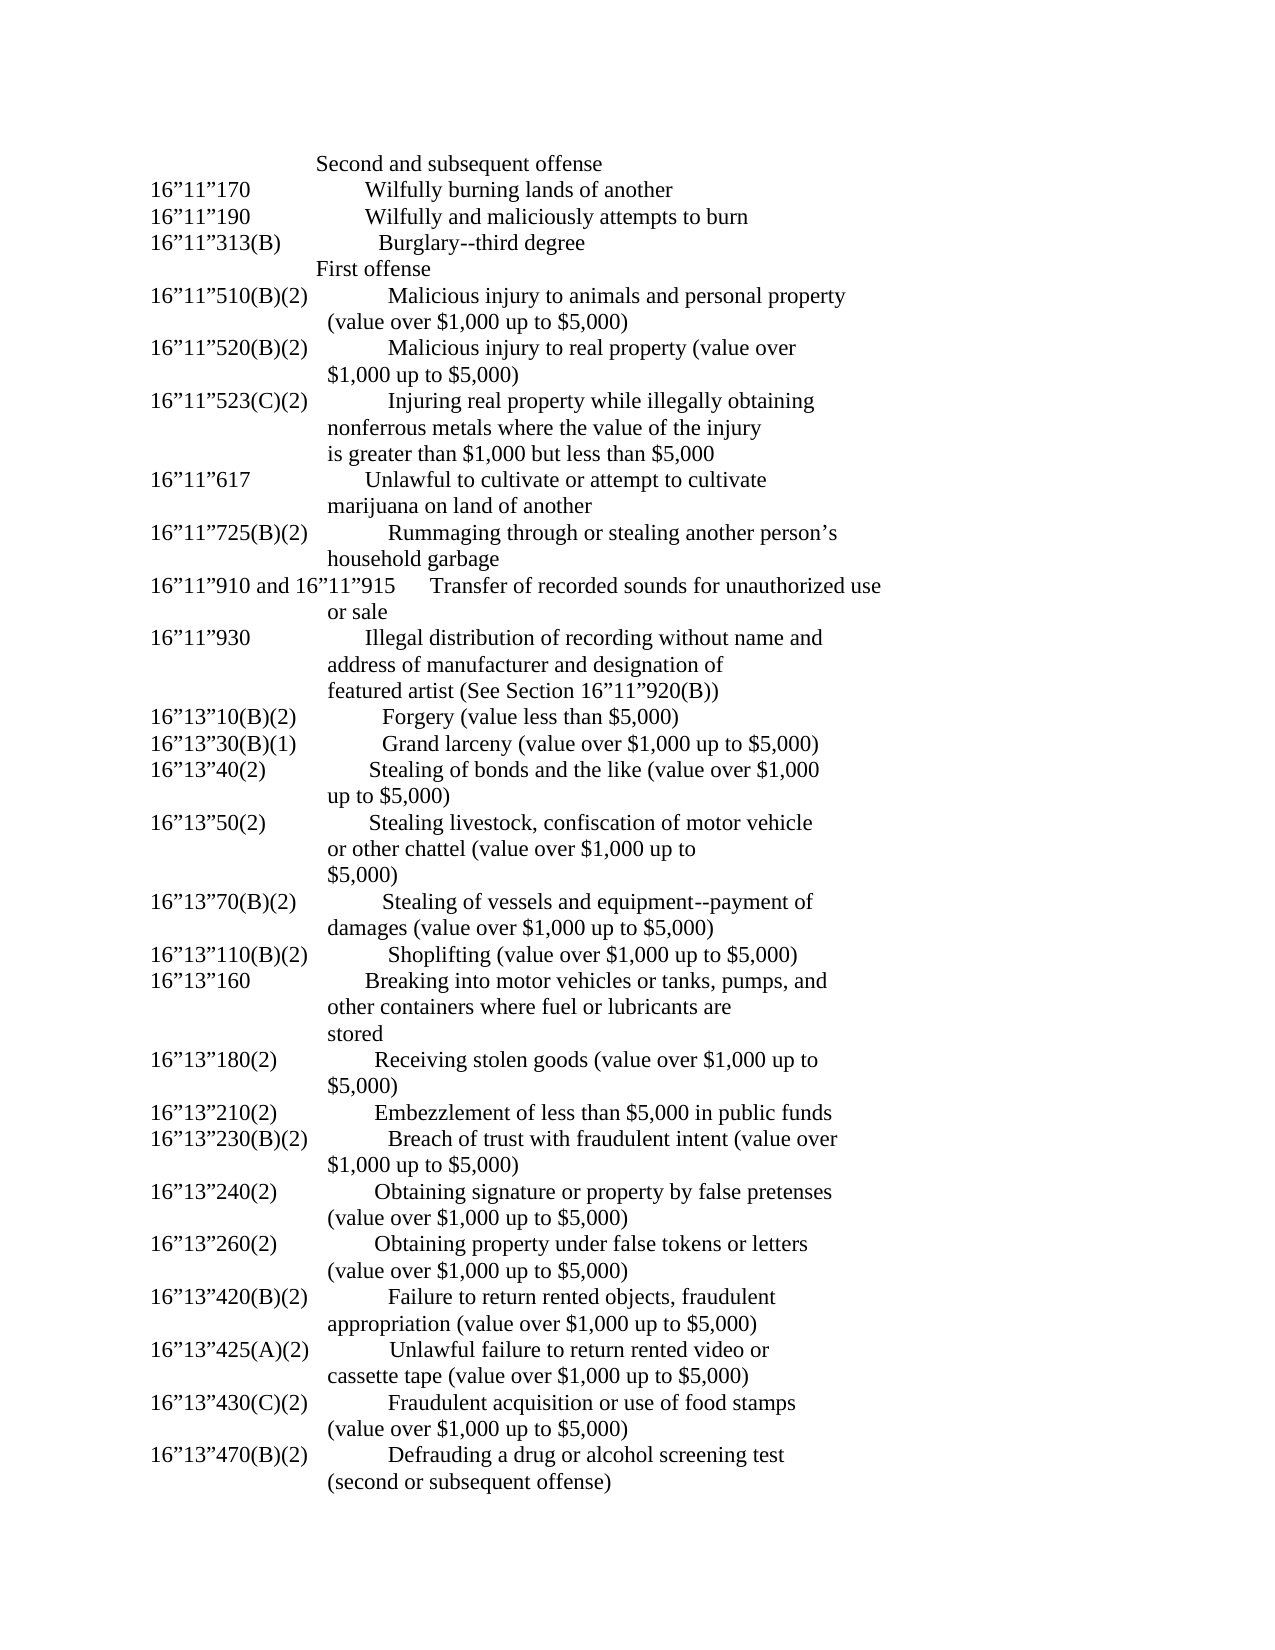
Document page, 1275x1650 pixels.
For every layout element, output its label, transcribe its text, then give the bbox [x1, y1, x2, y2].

text 16”13”425(A)(2) Unlawful failure to return rented video or [150, 1336, 1125, 1362]
text cassette tape (value over $1,000 up to $5,000) [150, 1362, 1125, 1389]
text household garbage [150, 545, 1125, 572]
text 16”13”230(B)(2) Breach of trust with fraudulent intent (value over [150, 1125, 1125, 1151]
text damages (value over $1,000 up to $5,000) [150, 914, 1125, 941]
text up to $5,000) [150, 782, 1125, 809]
text Second and subsequent offense [150, 150, 1125, 176]
text 16”11”170 Wilfully burning lands of another [150, 176, 1125, 203]
text 16”11”523(C)(2) Injuring real property while illegally obtaining [150, 387, 1125, 413]
text $1,000 up to $5,000) [150, 1151, 1125, 1178]
text $1,000 up to $5,000) [150, 361, 1125, 387]
text 16”13”430(C)(2) Fraudulent acquisition or use of food stamps [150, 1389, 1125, 1415]
text 16”13”50(2) Stealing livestock, confiscation of motor vehicle [150, 809, 1125, 835]
text 16”13”210(2) Embezzlement of less than $5,000 in public funds [150, 1099, 1125, 1125]
text 16”13”110(B)(2) Shoplifting (value over $1,000 up to $5,000) [150, 941, 1125, 967]
text 16”13”10(B)(2) Forgery (value less than $5,000) [150, 703, 1125, 730]
text $5,000) [150, 1072, 1125, 1099]
text 16”11”930 Illegal distribution of recording without name and [150, 624, 1125, 651]
text 16”13”70(B)(2) Stealing of vessels and equipment--payment of [150, 888, 1125, 914]
text nonferrous metals where the value of the injury [150, 413, 1125, 440]
text 16”13”40(2) Stealing of bonds and the like (value over $1,000 [150, 756, 1125, 782]
text 16”13”470(B)(2) Defrauding a drug or alcohol screening test [150, 1441, 1125, 1468]
text other containers where fuel or lubricants are [150, 993, 1125, 1020]
text (value over $1,000 up to $5,000) [150, 1204, 1125, 1231]
text First offense [150, 255, 1125, 282]
text or sale [150, 598, 1125, 624]
text appropriation (value over $1,000 up to $5,000) [150, 1309, 1125, 1336]
text is greater than $1,000 but less than $5,000 [150, 440, 1125, 466]
text 16”11”520(B)(2) Malicious injury to real property (value over [150, 334, 1125, 361]
text featured artist (See Section 16”11”920(B)) [150, 677, 1125, 703]
text 16”11”910 and 16”11”915 Transfer of recorded sounds for unauthorized use [150, 572, 1125, 598]
text address of manufacturer and designation of [150, 651, 1125, 677]
text $5,000) [150, 862, 1125, 888]
text 16”13”180(2) Receiving stolen goods (value over $1,000 up to [150, 1046, 1125, 1072]
text 16”13”420(B)(2) Failure to return rented objects, fraudulent [150, 1283, 1125, 1309]
text 16”11”617 Unlawful to cultivate or attempt to cultivate [150, 466, 1125, 493]
text stored [150, 1020, 1125, 1046]
text (value over $1,000 up to $5,000) [150, 1415, 1125, 1441]
text marijuana on land of another [150, 493, 1125, 519]
text (second or subsequent offense) [150, 1468, 1125, 1494]
text 16”13”260(2) Obtaining property under false tokens or letters [150, 1231, 1125, 1257]
text 16”13”160 Breaking into motor vehicles or tanks, pumps, and [150, 967, 1125, 993]
text 16”11”190 Wilfully and maliciously attempts to burn [150, 203, 1125, 229]
text 16”11”313(B) Burglary--third degree [150, 229, 1125, 255]
text or other chattel (value over $1,000 up to [150, 835, 1125, 862]
text 16”11”725(B)(2) Rummaging through or stealing another person’s [150, 519, 1125, 545]
text 16”13”30(B)(1) Grand larceny (value over $1,000 up to $5,000) [150, 730, 1125, 756]
text 16”11”510(B)(2) Malicious injury to animals and personal property [150, 282, 1125, 308]
text (value over $1,000 up to $5,000) [150, 1257, 1125, 1283]
text (value over $1,000 up to $5,000) [150, 308, 1125, 334]
text 16”13”240(2) Obtaining signature or property by false pretenses [150, 1178, 1125, 1204]
